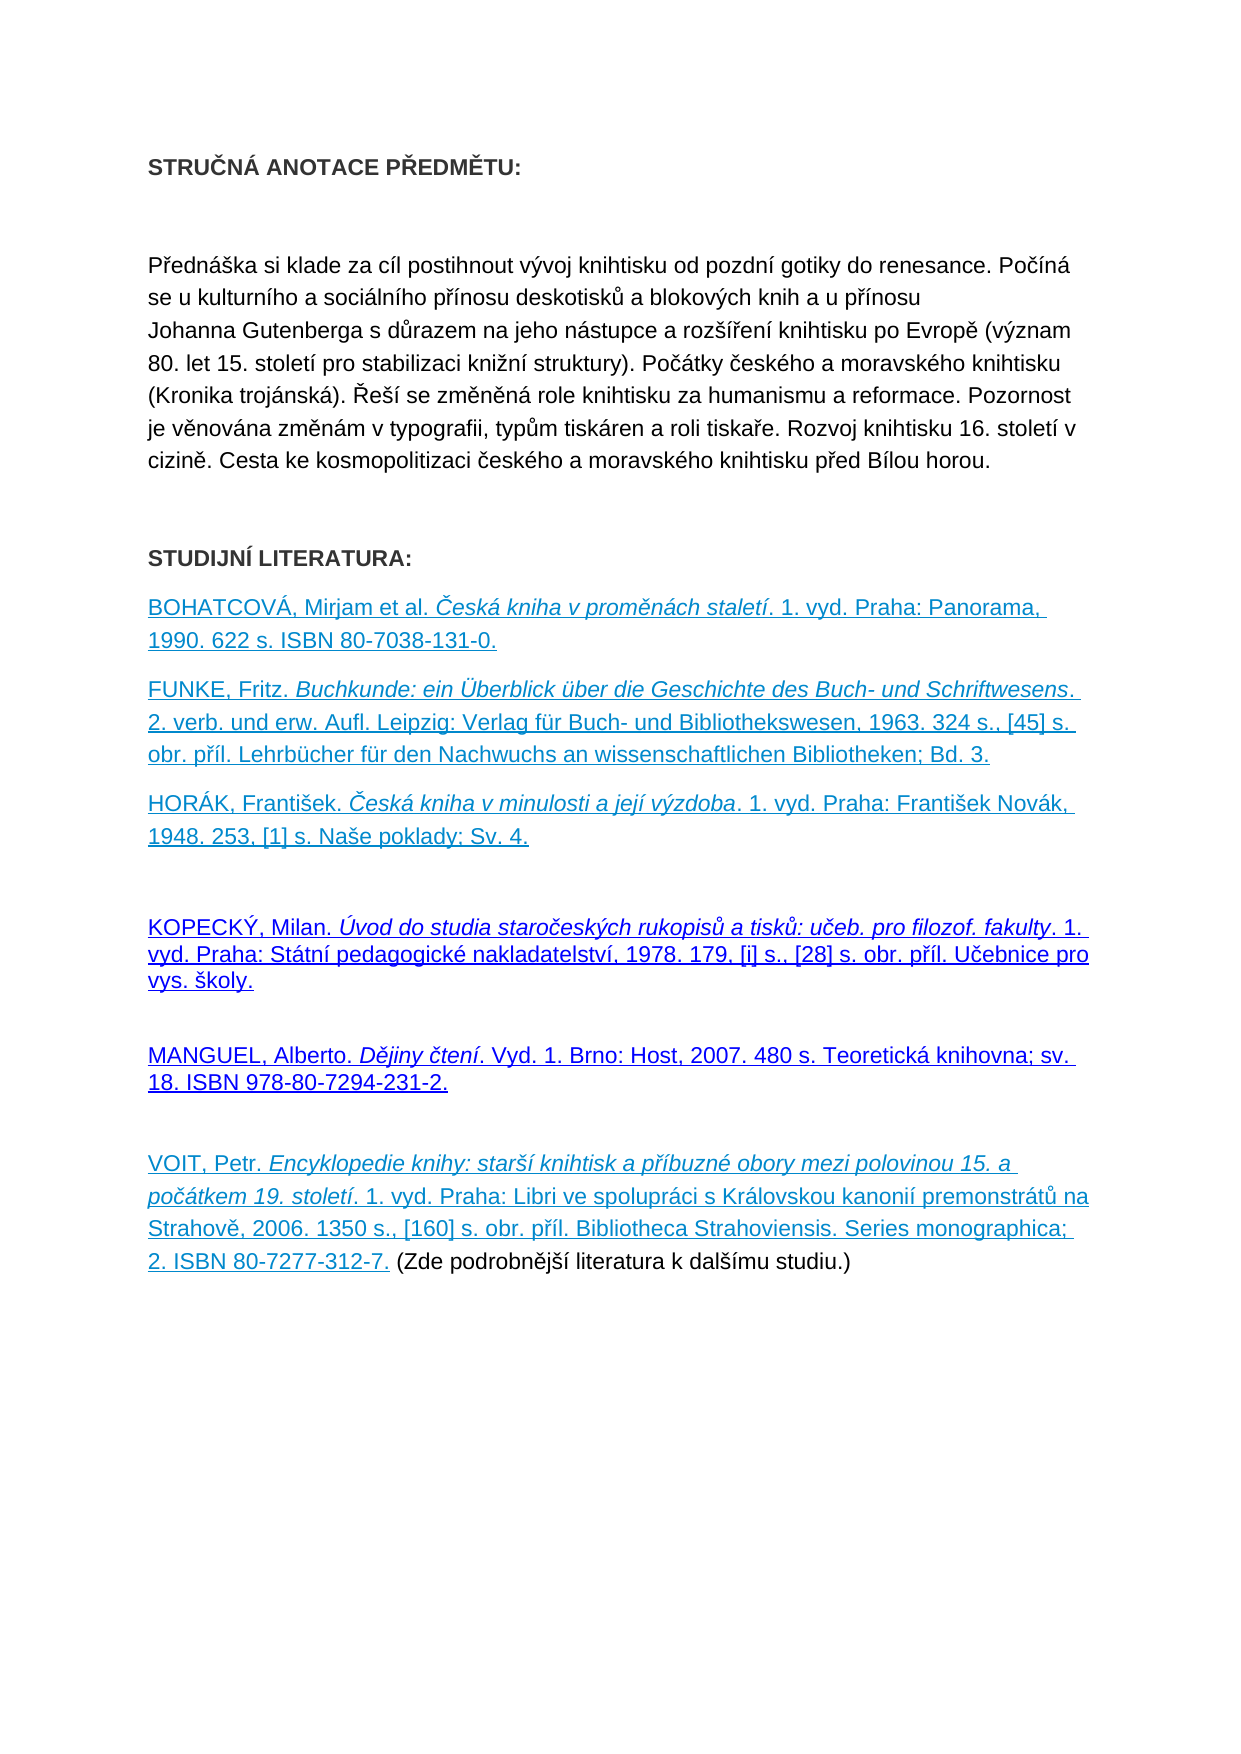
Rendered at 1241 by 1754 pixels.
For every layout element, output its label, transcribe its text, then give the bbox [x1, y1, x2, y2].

text Přednáška si klade za cíl postihnout vývoj knihtisku od pozdní gotiky do renesance. Počíná se u kulturního a sociálního přínosu deskotisků a blokových knih a u přínosu Johanna Gutenberga s důrazem na jeho nástupce a rozšíření knihtisku po Evropě (význam 80. let 15. století pro stabilizaci knižní struktury). Počátky českého a moravského knihtisku (Kronika trojánská). Řeší se změněná role knihtisku za humanismu a reformace. Pozornost je věnována změnám v typografii, typům tiskáren a roli tiskaře. Rozvoj knihtisku 16. století v cizině. Cesta ke kosmopolitizaci českého a moravského knihtisku před Bílou horou. [148, 246, 1093, 474]
text STUDIJNÍ LITERATURA: [148, 539, 1093, 572]
text HORÁK, František. Česká kniha v minulosti a její výzdoba. 1. vyd. Praha: František Novák, 1948. 253, [1] s. Naše poklady; Sv. 4. [148, 784, 1093, 849]
text FUNKE, Fritz. Buchkunde: ein Überblick über die Geschichte des Buch- und Schriftwesens. 2. verb. und erw. Aufl. Leipzig: Verlag für Buch- und Bibliothekswesen, 1963. 324 s., [45] s. obr. příl. Lehrbücher für den Nachwuchs an wissenschaftlichen Bibliotheken; Bd. 3. [148, 669, 1093, 767]
text VOIT, Petr. Encyklopedie knihy: starší knihtisk a příbuzné obory mezi polovinou 15. a počátkem 19. století. 1. vyd. Praha: Libri ve spolupráci s Královskou kanonií premonstrátů na Strahově, 2006. 1350 s., [160] s. obr. příl. Bibliotheca Strahoviensis. Series monographica; 2. ISBN 80-7277-312-7. (Zde podrobnější literatura k dalšímu studiu.) [148, 1144, 1093, 1274]
text MANGUEL, Alberto. Dějiny čtení. Vyd. 1. Brno: Host, 2007. 480 s. Teoretická knihovna; sv. 18. ISBN 978-80-7294-231-2. [148, 1042, 1093, 1095]
text KOPECKÝ, Milan. Úvod do studia staročeských rukopisů a tisků: učeb. pro filozof. fakulty. 1. vyd. Praha: Státní pedagogické nakladatelství, 1978. 179, [i] s., [28] s. obr. příl. Učebnice pro vys. školy. [148, 914, 1093, 993]
text BOHATCOVÁ, Mirjam et al. Česká kniha v proměnách staletí. 1. vyd. Praha: Panorama, 1990. 622 s. ISBN 80-7038-131-0. [148, 588, 1093, 653]
text STRUČNÁ ANOTACE PŘEDMĚTU: [148, 148, 1093, 180]
